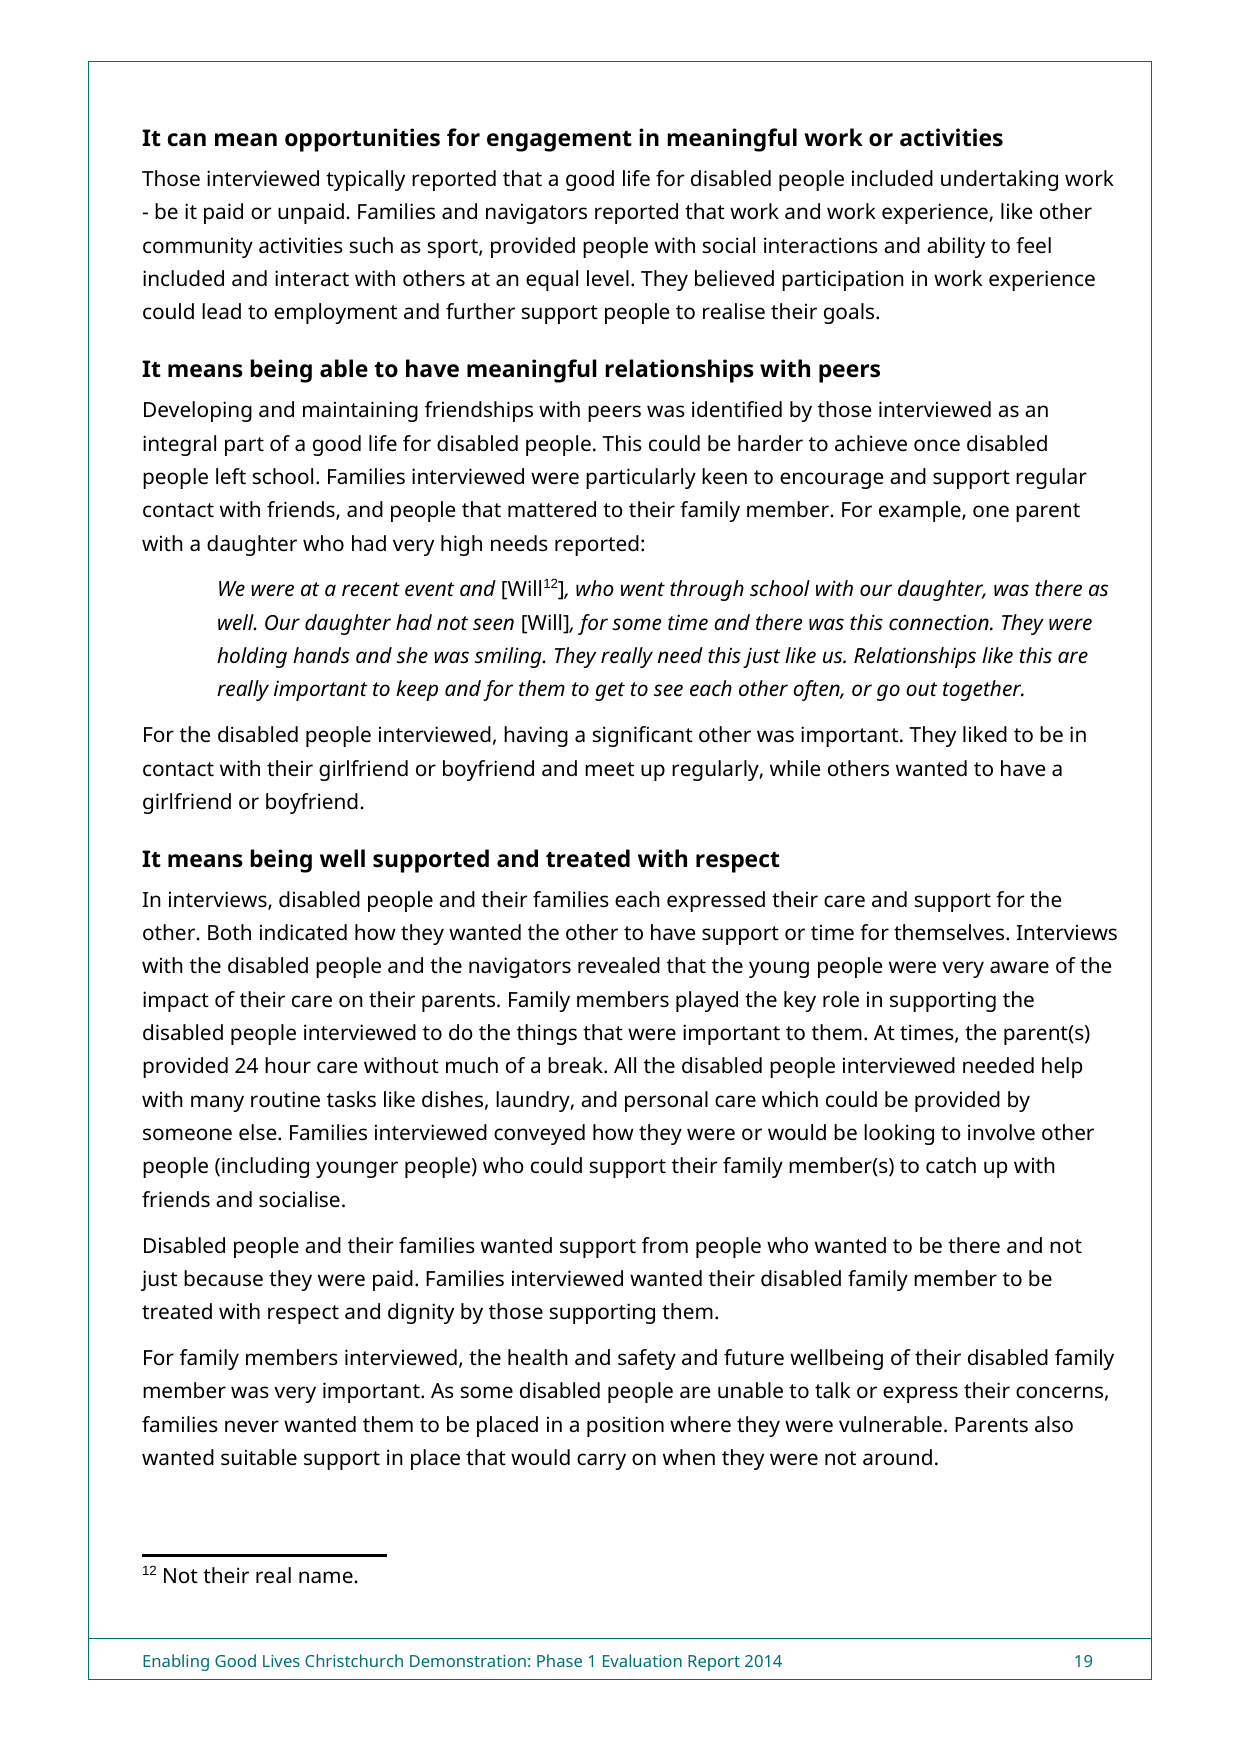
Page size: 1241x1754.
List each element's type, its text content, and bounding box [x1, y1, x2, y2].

text For family members interviewed, the health and safety and future wellbeing of their disabled family member was very important. As some disabled people are unable to talk or express their concerns, families never wanted them to be placed in a position where they were vulnerable. Parents also wanted suitable support in place that would carry on when they were not around. [142, 1338, 1119, 1472]
text For the disabled people interviewed, having a significant other was important. They liked to be in contact with their girlfriend or boyfriend and meet up regularly, while others wanted to have a girlfriend or boyfriend. [142, 716, 1119, 816]
subtitle It means being able to have meaningful relationships with peers [142, 351, 1119, 384]
subtitle It can mean opportunities for engagement in meaningful work or activities [142, 120, 1119, 153]
subtitle It means being well supported and treated with respect [142, 841, 1119, 874]
text Developing and maintaining friendships with peers was identified by those interviewed as an integral part of a good life for disabled people. This could be harder to achieve once disabled people left school. Families interviewed were particularly keen to encourage and support regular contact with friends, and people that mattered to their family member. For example, one parent with a daughter who had very high needs reported: [142, 391, 1119, 557]
text In interviews, disabled people and their families each expressed their care and support for the other. Both indicated how they wanted the other to have support or time for themselves. Interviews with the disabled people and the navigators revealed that the young people were very aware of the impact of their care on their parents. Family members played the key role in supporting the disabled people interviewed to do the things that were important to them. At times, the parent(s) provided 24 hour care without much of a break. All the disabled people interviewed needed help with many routine tasks like dishes, laundry, and personal care which could be provided by someone else. Families interviewed conveyed how they were or would be looking to involve other people (including younger people) who could support their family member(s) to catch up with friends and socialise. [142, 880, 1119, 1213]
text Those interviewed typically reported that a good life for disabled people included undertaking work - be it paid or unpaid. Families and navigators reported that work and work experience, like other community activities such as sport, provided people with social interactions and ability to feel included and interact with others at an equal level. They believed participation in work experience could lead to employment and further support people to realise their goals. [142, 159, 1119, 326]
text We were at a recent event and [Will], who went through school with our daughter, was there as well. Our daughter had not seen [Will], for some time and there was this connection. They were holding hands and she was smiling. They really need this just like us. Relationships like this are really important to keep and for them to get to see each other often, or go out together. [217, 570, 1119, 703]
text Disabled people and their families wanted support from people who wanted to be there and not just because they were paid. Families interviewed wanted their disabled family member to be treated with respect and dignity by those supporting them. [142, 1226, 1119, 1326]
